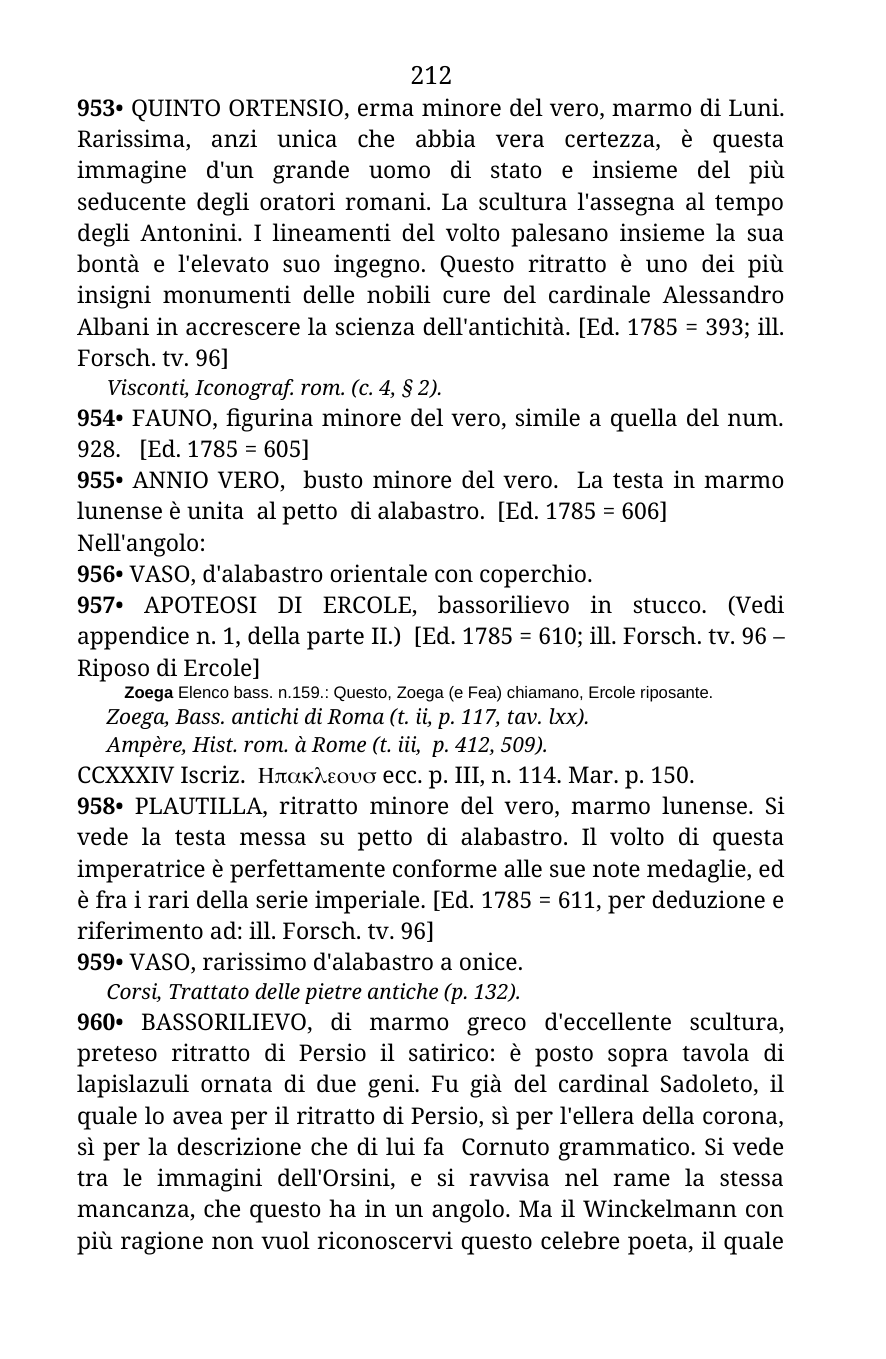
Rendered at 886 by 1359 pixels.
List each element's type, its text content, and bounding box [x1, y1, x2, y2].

text 957• APOTEOSI DI ERCOLE, bassorilievo in stucco. (Vedi appendice n. 1, della parte II.) [Ed. 1785 = 610; ill. Forsch. tv. 96 – Riposo di Ercole] [77, 589, 786, 683]
text Corsi, Trattato delle pietre antiche (p. 132). ® [106, 977, 786, 1006]
text 958• PLAUTILLA, ritratto minore del vero, marmo lunense. Si vede la testa messa su petto di alabastro. Il volto di questa imperatrice è perfettamente conforme alle sue note medaglie, ed è fra i rari della serie imperiale. [Ed. 1785 = 611, per deduzione e riferimento ad: ill. Forsch. tv. 96] ® [77, 790, 786, 946]
text Nell'angolo: [77, 526, 786, 558]
text Zoega Elenco bass. n.159.: Questo, Zoega (e Fea) chiamano, Ercole riposante. [124, 683, 786, 702]
text Zoega, Bass. antichi di Roma (t. ii, p. 117, tav. lxx). [106, 702, 786, 730]
text 955• ANNIO VERO, busto minore del vero. La testa in marmo lunense è unita al petto di alabastro. [Ed. 1785 = 606] ® [77, 464, 786, 526]
text CCXXXIV Iscriz.  ecc. p. III, n. 114. Mar. p. 150. ® [77, 759, 786, 790]
text 954• FAUNO, figurina minore del vero, simile a quella del num. 928. [Ed. 1785 = 605] ® [77, 401, 786, 464]
text 956• VASO, d'alabastro orientale con coperchio. ® [77, 558, 786, 589]
text 953• QUINTO ORTENSIO, erma minore del vero, marmo di Luni. Rarissima, anzi unica che abbia vera certezza, è questa immagine d'un grande uomo di stato e insieme del più seducente degli oratori romani. La scultura l'assegna al tempo degli Antonini. I lineamenti del volto palesano insieme la sua bontà e l'elevato suo ingegno. Questo ritratto è uno dei più insigni monumenti delle nobili cure del cardinale Alessandro Albani in accrescere la scienza dell'antichità. [Ed. 1785 = 393; ill. Forsch. tv. 96] [77, 92, 786, 373]
text Ampère, Hist. rom. à Rome (t. iii, p. 412, 509). [106, 730, 786, 759]
text Visconti, Iconograf. rom. (c. 4, § 2). ® [106, 373, 786, 401]
text 959• VASO, rarissimo d'alabastro a onice. [77, 946, 786, 977]
